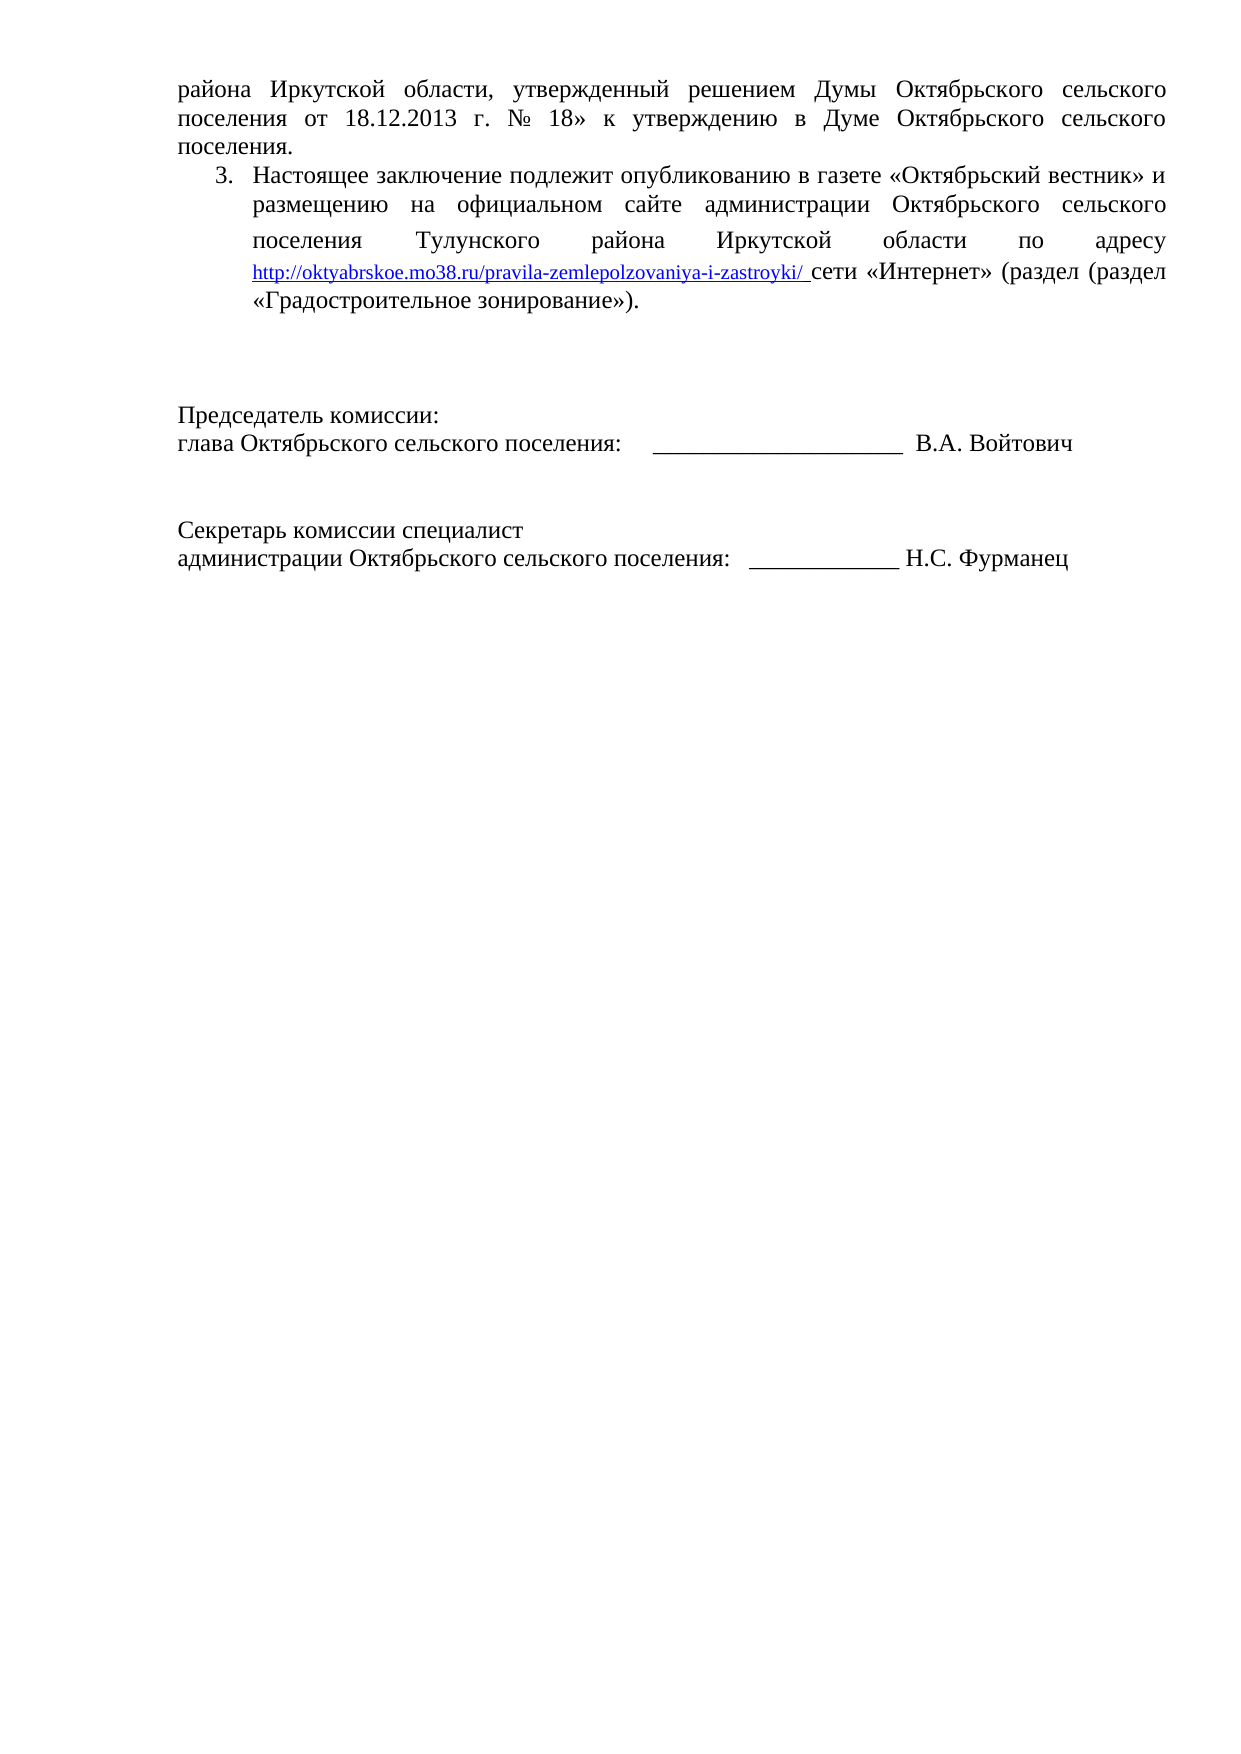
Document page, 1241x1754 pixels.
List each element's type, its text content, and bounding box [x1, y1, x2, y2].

text администрации Октябрьского сельского поселения: ____________ Н.С. Фурманец [177, 543, 1167, 572]
text Секретарь комиссии специалист [177, 515, 1167, 543]
text Председатель комиссии: [177, 400, 1167, 428]
text глава Октябрьского сельского поселения: ____________________ В.А. Войтович [177, 428, 1167, 457]
list Настоящее заключение подлежит опубликованию в газете «Октябрьский вестник» и размещению на официальном сайте администрации Октябрьского сельского поселения Тулунского района Иркутской области по адресу http://oktyabrskoe.mo38.ru/pravila-zemlepolzovaniya-i-zastroyki/ сети «Интернет» (раздел (раздел «Градостроительное зонирование»). [215, 160, 1167, 313]
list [177, 74, 1167, 160]
